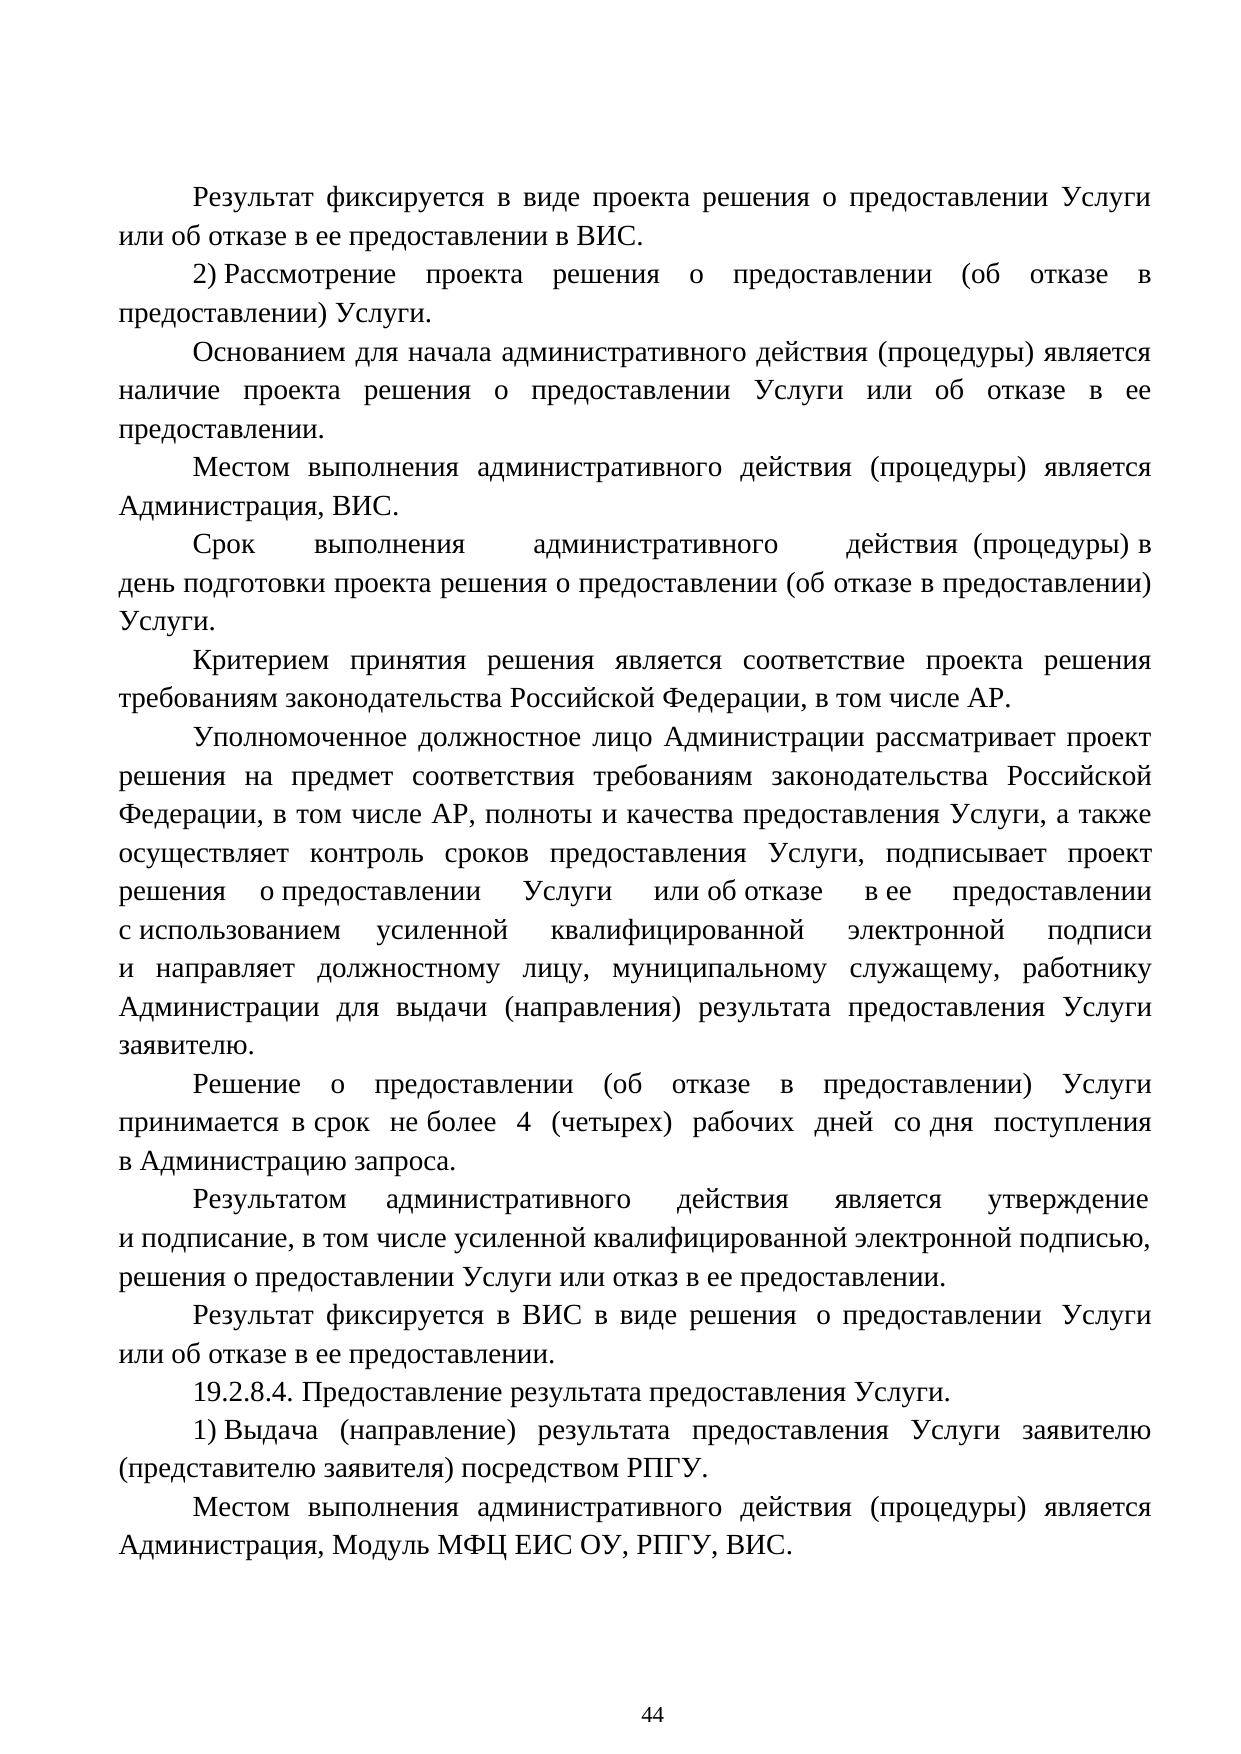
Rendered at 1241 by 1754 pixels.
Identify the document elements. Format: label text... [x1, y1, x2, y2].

text Местом выполнения административного действия (процедуры) является Администрация, Модуль МФЦ ЕИС ОУ, РПГУ, ВИС. [118, 1489, 1151, 1561]
text Уполномоченное должностное лицо Администрации рассматривает проект решения на предмет соответствия требованиям законодательства Российской Федерации, в том числе АР, полноты и качества предоставления Услуги, а также осуществляет контроль сроков предоставления Услуги, подписывает проект решения о предоставлении Услуги или об отказе в ее предоставлении с использованием усиленной квалифицированной электронной подписи и направляет должностному лицу, муниципальному служащему, работнику Администрации для выдачи (направления) результата предоставления Услуги заявителю. [118, 719, 1152, 1061]
text Результат фиксируется в ВИС в виде решения о предоставлении Услуги или об отказе в ее предоставлении. [118, 1297, 1152, 1369]
text Результат фиксируется в виде проекта решения о предоставлении Услуги или об отказе в ее предоставлении в ВИС. [118, 179, 1152, 252]
text Основанием для начала административного действия (процедуры) является наличие проекта решения о предоставлении Услуги или об отказе в ее предоставлении. [118, 334, 1152, 444]
list Предоставление результата предоставления Услуги. [192, 1374, 1199, 1408]
text Критерием принятия решения является соответствие проекта решения требованиям законодательства Российской Федерации, в том числе АР. [118, 642, 1152, 714]
text Срок выполнения административного действия (процедуры) в день подготовки проекта решения о предоставлении (об отказе в предоставлении) Услуги. [118, 526, 1152, 637]
text Результатом административного действия является утверждение и подписание, в том числе усиленной квалифицированной электронной подписью, решения о предоставлении Услуги или отказ в ее предоставлении. [118, 1182, 1151, 1292]
text Местом выполнения административного действия (процедуры) является Администрация, ВИС. [118, 449, 1151, 521]
list Выдача (направление) результата предоставления Услуги заявителю (представителю заявителя) посредством РПГУ. [118, 1412, 1151, 1484]
text Решение о предоставлении (об отказе в предоставлении) Услуги принимается в срок не более 4 (четырех) рабочих дней со дня поступления в Администрацию запроса. [118, 1066, 1152, 1177]
list Рассмотрение проекта решения о предоставлении (об отказе в предоставлении) Услуги. [118, 257, 1152, 329]
